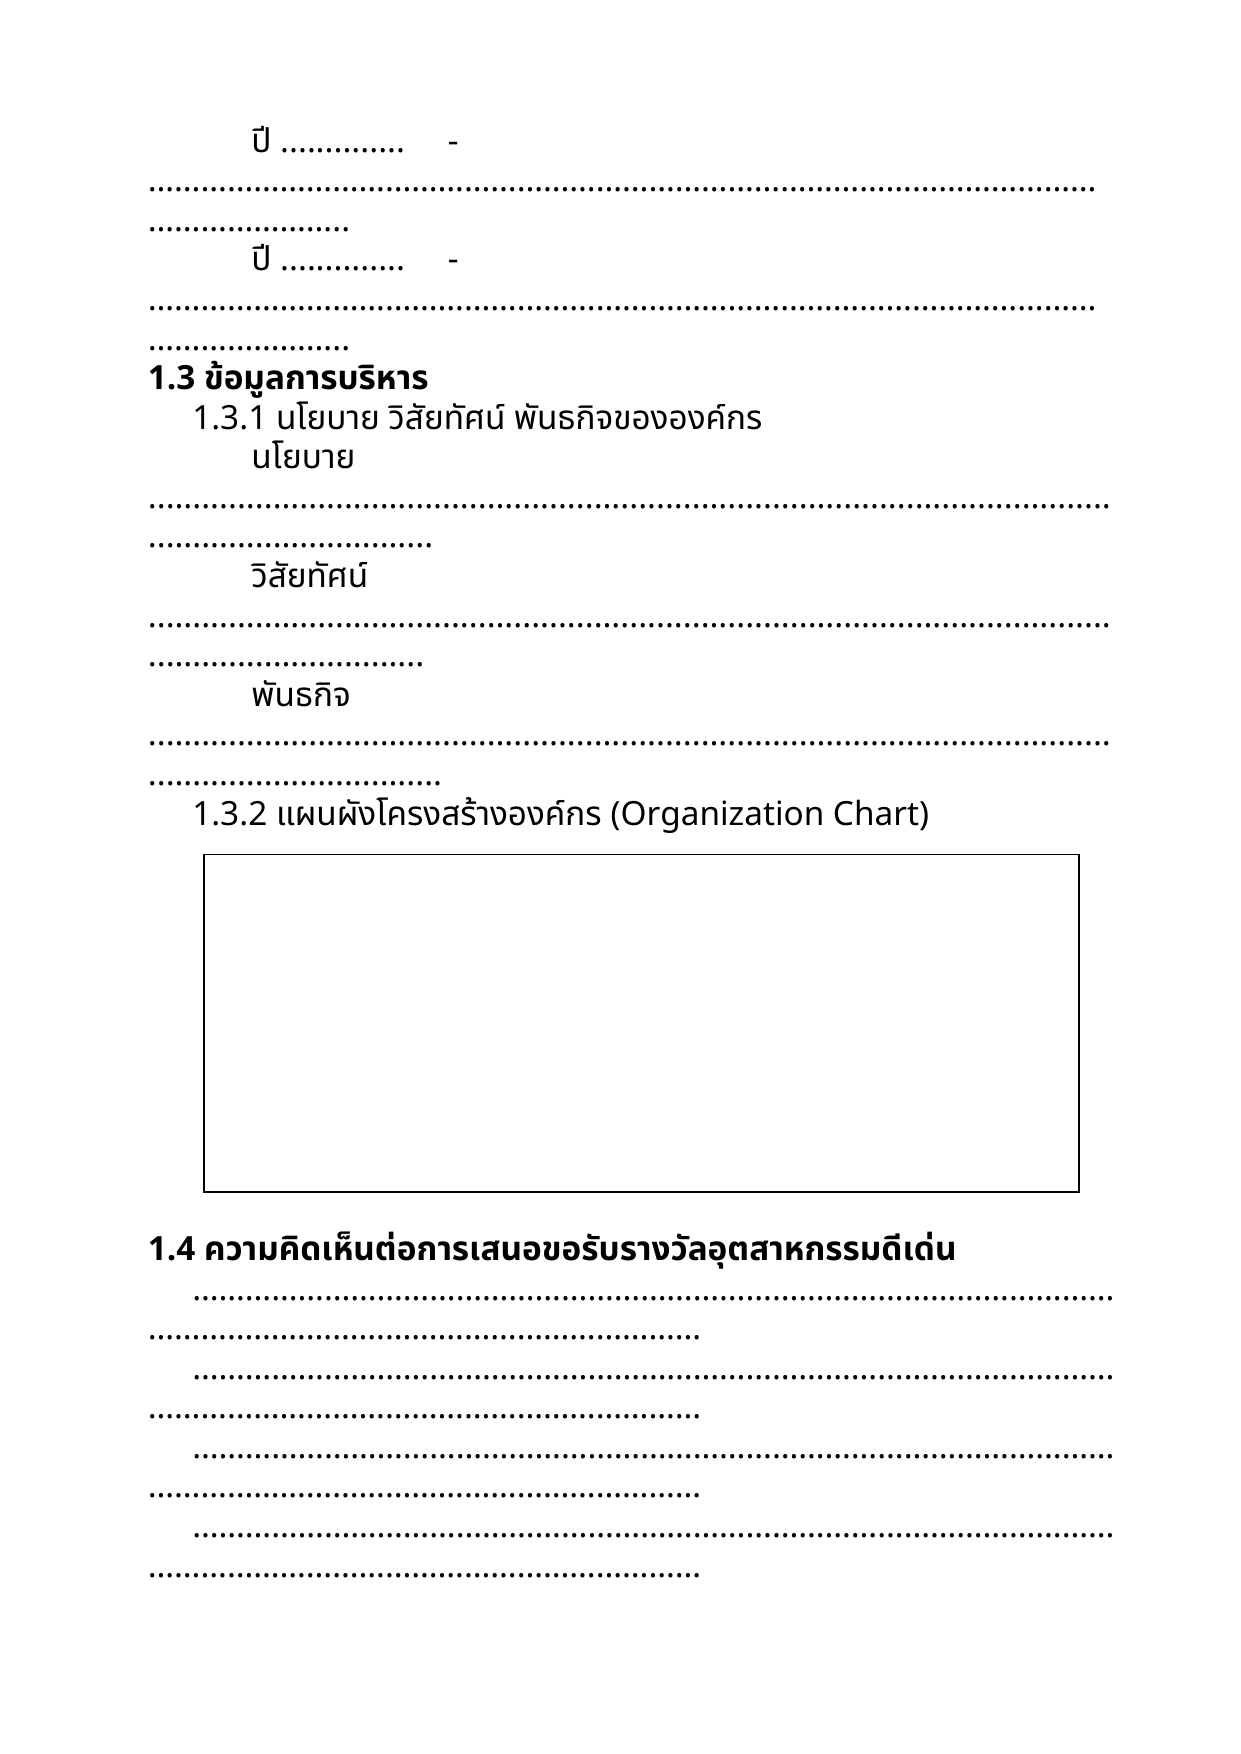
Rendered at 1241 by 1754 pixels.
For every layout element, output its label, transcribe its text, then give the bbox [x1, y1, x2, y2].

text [148, 1427, 1122, 1506]
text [148, 120, 1122, 239]
text 1.4 ความคิดเห็นต่อการเสนอขอรับรางวัลอุตสาหกรรมดีเด่น [148, 1229, 1122, 1268]
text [148, 1347, 1122, 1427]
text 1.3.1 นโยบาย วิสัยทัศน์ พันธกิจขององค์กร [148, 397, 1122, 437]
text 1.3.2 แผนผังโครงสร้างองค์กร (Organization Chart) [148, 793, 1122, 833]
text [148, 239, 1122, 358]
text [148, 1506, 1122, 1585]
text พันธกิจ ............................................................................................................................................. [148, 674, 1122, 793]
text …………………………………………………………………………………………………………………………………………………… [148, 1268, 1122, 1347]
text วิสัยทัศน์ ........................................................................................................................................... [148, 556, 1122, 674]
text นโยบาย ............................................................................................................................................ [148, 437, 1122, 556]
text 1.3 ข้อมูลการบริหาร [148, 358, 1122, 397]
